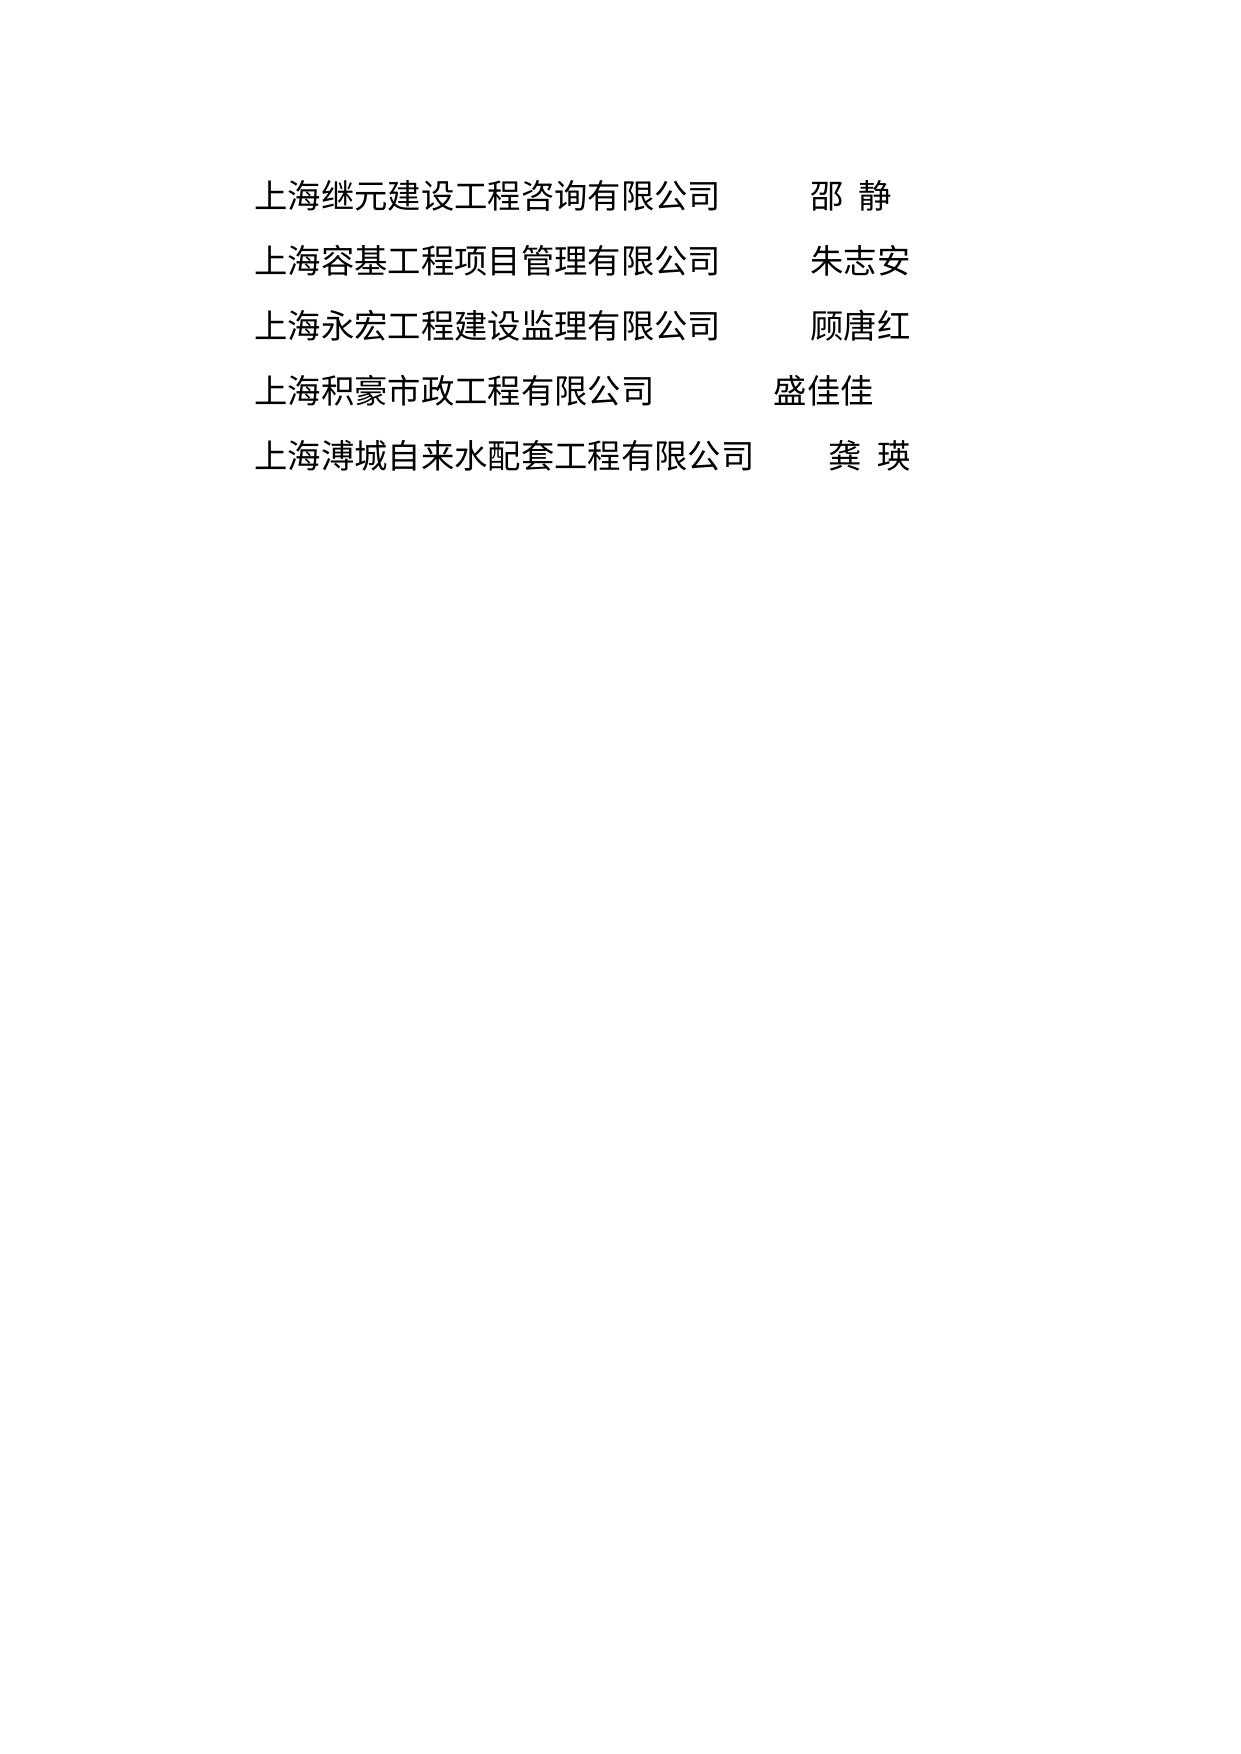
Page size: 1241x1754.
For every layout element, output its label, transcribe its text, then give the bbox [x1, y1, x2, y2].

text 上海永宏工程建设监理有限公司 顾唐红 [187, 292, 1078, 357]
text 上海溥城自来水配套工程有限公司 龚 瑛 [187, 422, 1078, 487]
text 上海容基工程项目管理有限公司 朱志安 [187, 227, 1078, 292]
text 上海继元建设工程咨询有限公司 邵 静 [187, 162, 1078, 227]
text 上海积豪市政工程有限公司 盛佳佳 [187, 357, 1078, 422]
